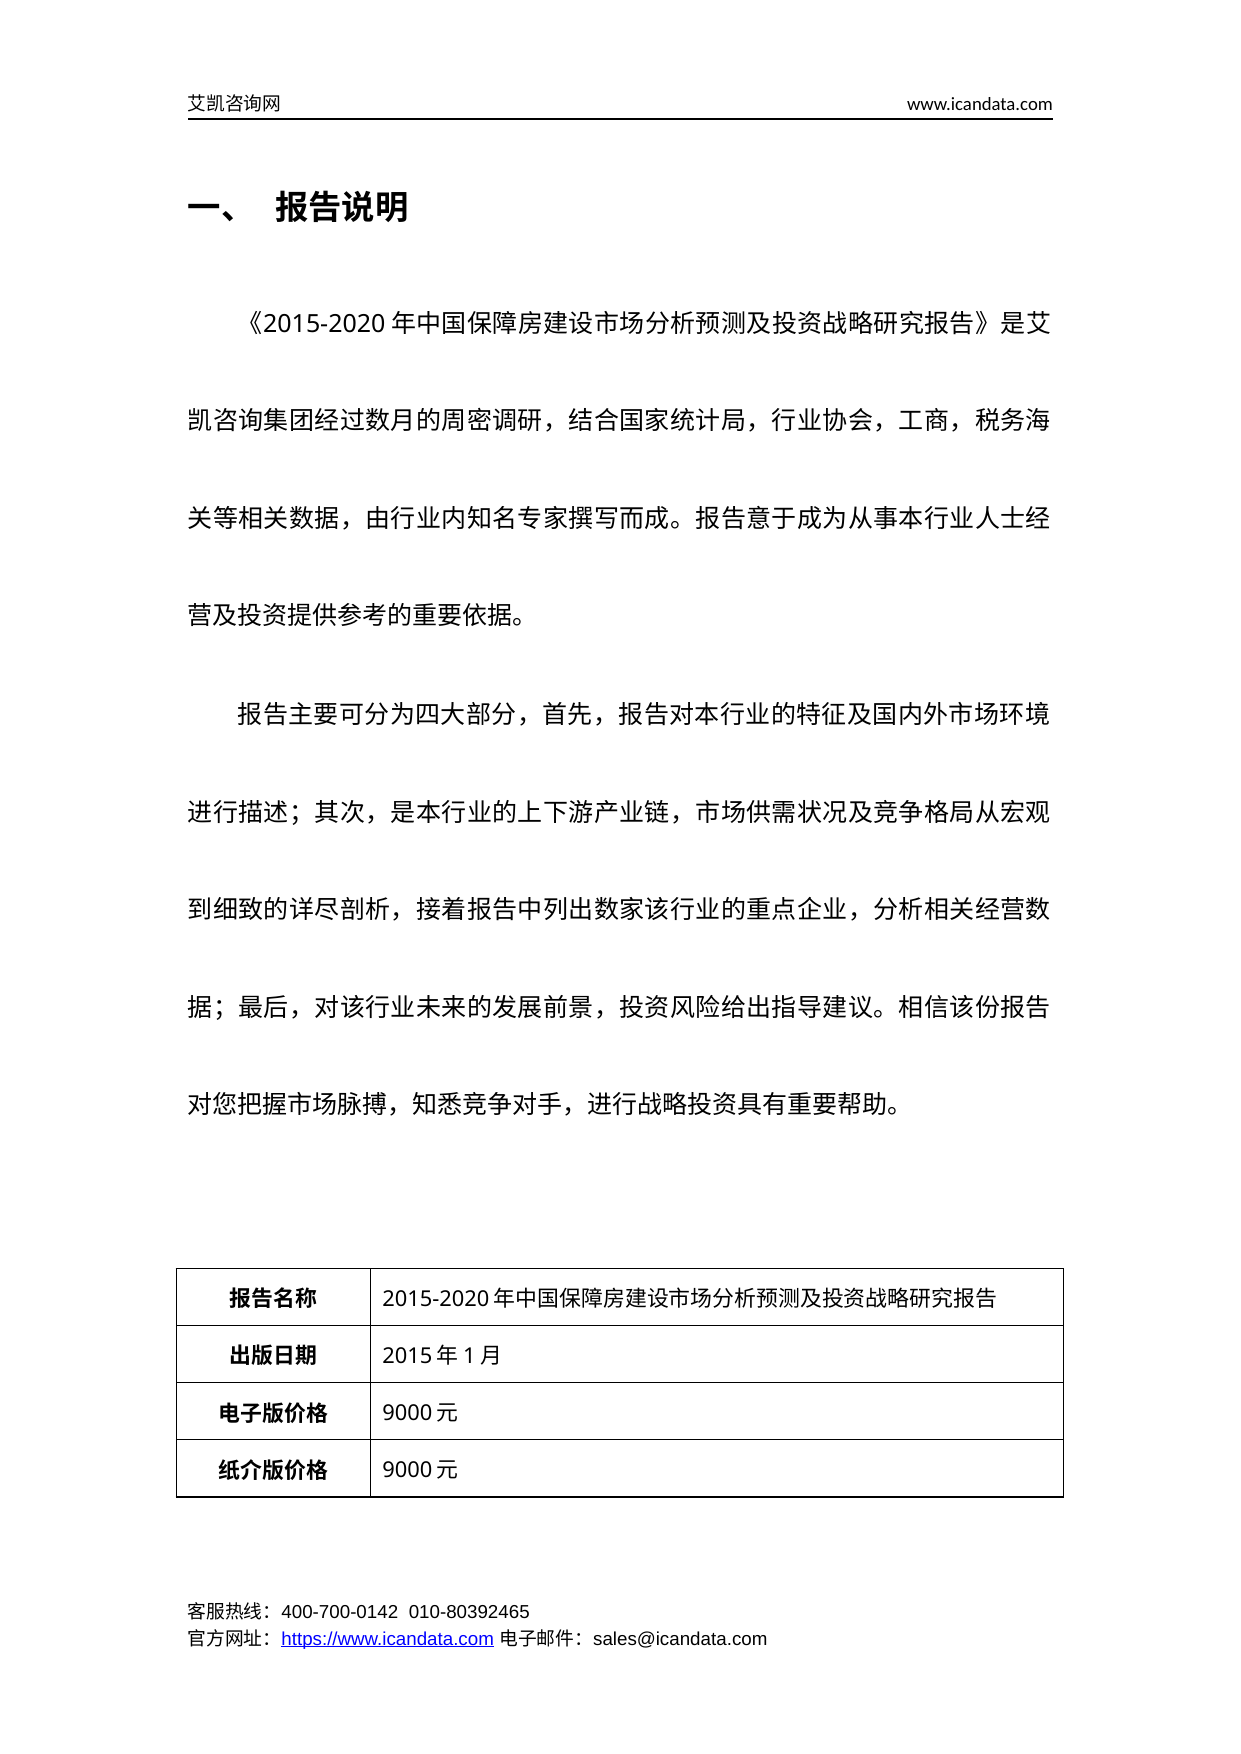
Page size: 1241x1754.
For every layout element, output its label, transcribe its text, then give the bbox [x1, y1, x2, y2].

table_cell 2015年1月 [371, 1326, 1063, 1382]
subtitle 报告说明 [187, 172, 1053, 237]
table_header 2015-2020年中国保障房建设市场分析预测及投资战略研究报告 [371, 1269, 1063, 1325]
table_cell 9000元 [371, 1383, 1063, 1439]
table_cell 电子版价格 [177, 1383, 370, 1439]
table_cell 出版日期 [177, 1326, 370, 1382]
table_header 报告名称 [177, 1269, 370, 1325]
text 报告主要可分为四大部分，首先，报告对本行业的特征及国内外市场环境进行描述；其次，是本行业的上下游产业链，市场供需状况及竞争格局从宏观到细致的详尽剖析，接着报告中列出数家该行业的重点企业，分析相关经营数据；最后，对该行业未来的发展前景，投资风险给出指导建议。相信该份报告对您把握市场脉搏，知悉竞争对手，进行战略投资具有重要帮助。 [187, 681, 1053, 1136]
text 《2015-2020年中国保障房建设市场分析预测及投资战略研究报告》是艾凯咨询集团经过数月的周密调研，结合国家统计局，行业协会，工商，税务海关等相关数据，由行业内知名专家撰写而成。报告意于成为从事本行业人士经营及投资提供参考的重要依据。 [187, 289, 1053, 646]
table_cell 纸介版价格 [177, 1440, 370, 1496]
table_cell 9000元 [371, 1440, 1063, 1496]
